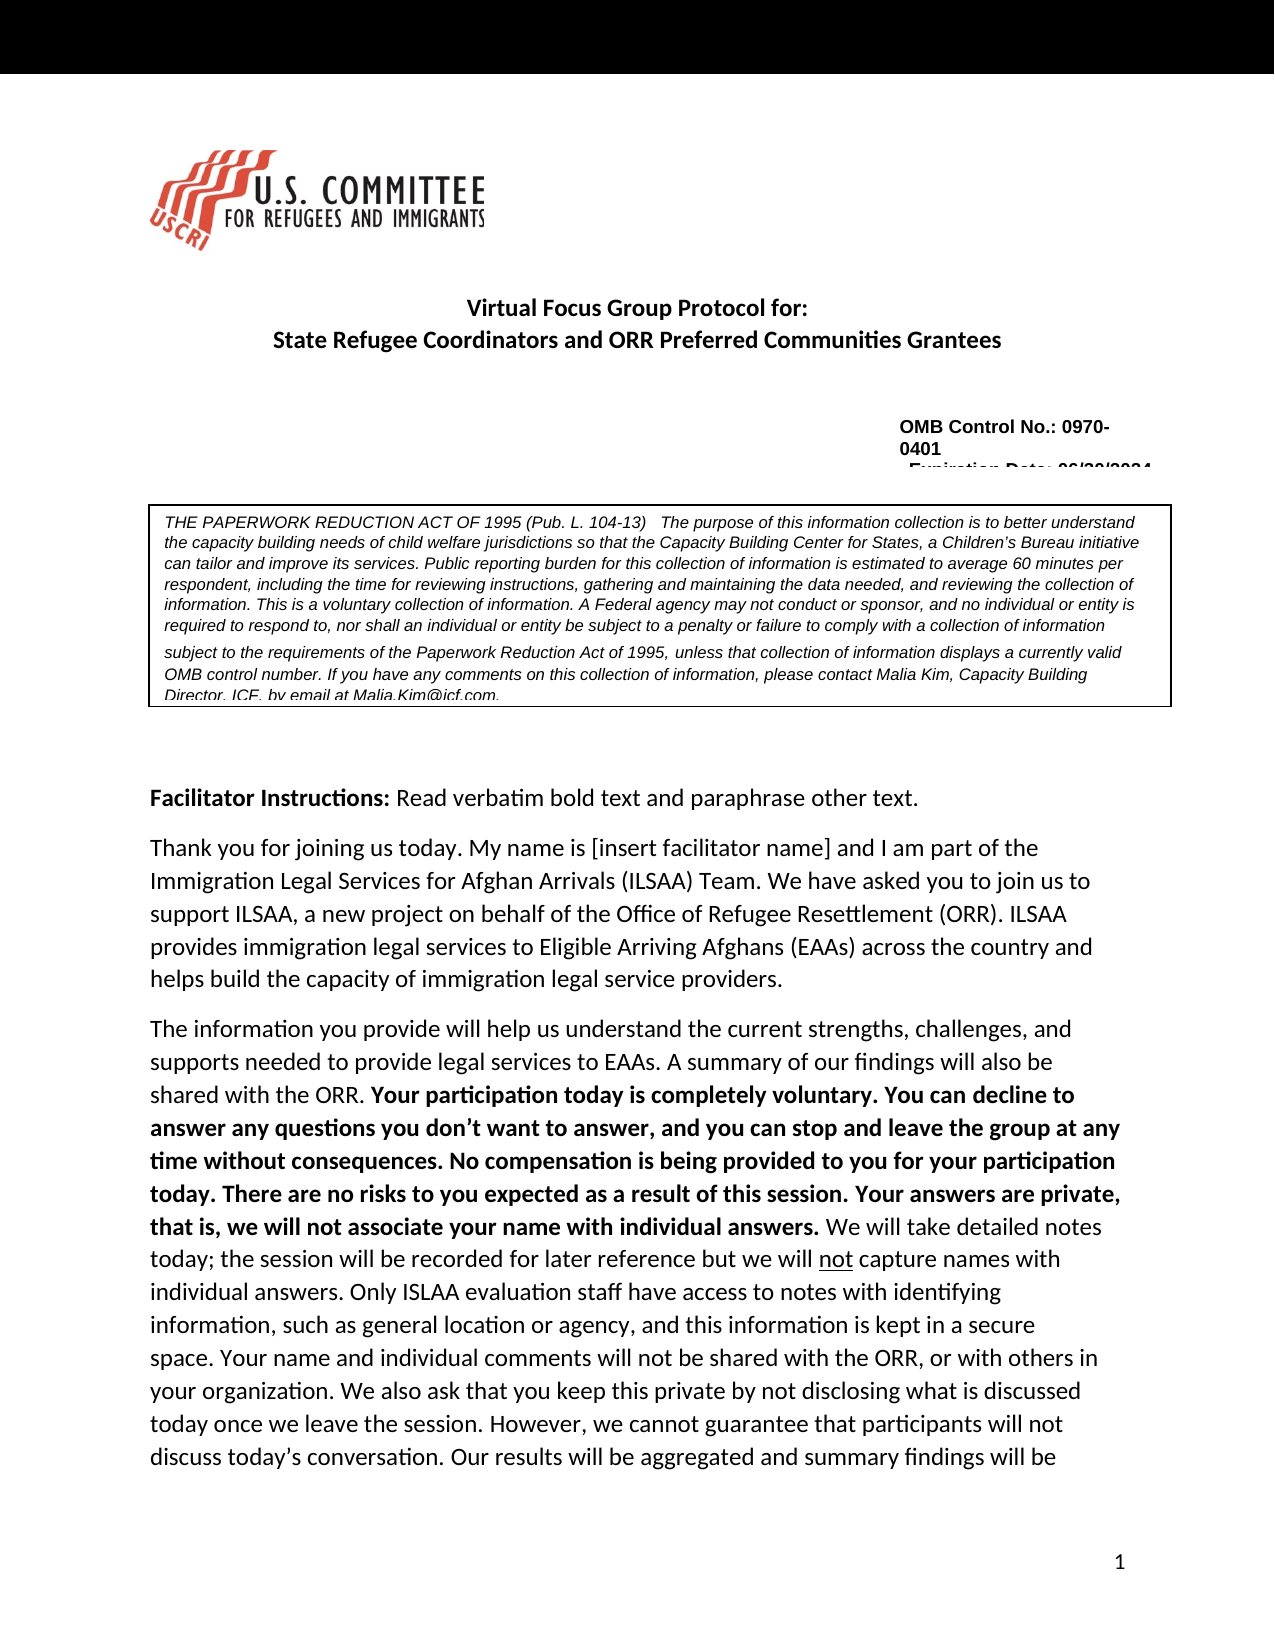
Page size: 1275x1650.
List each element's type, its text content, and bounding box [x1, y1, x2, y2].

text Facilitator Instructions: Read verbatim bold text and paraphrase other text. [150, 782, 1125, 813]
picture [150, 150, 484, 251]
text Virtual Focus Group Protocol for: [150, 292, 1125, 322]
text State Refugee Coordinators and ORR Preferred Communities Grantees [150, 325, 1125, 355]
text Thank you for joining us today. My name is [insert facilitator name] and I am part of the Immigration Legal Services for Afghan Arrivals (ILSAA) Team. We have asked you to join us to support ILSAA, a new project on behalf of the Office of Refugee Resettlement (ORR). ILSAA provides immigration legal services to Eligible Arriving Afghans (EAAs) across the country and helps build the capacity of immigration legal service providers. [150, 832, 1125, 994]
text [150, 1013, 1125, 1472]
